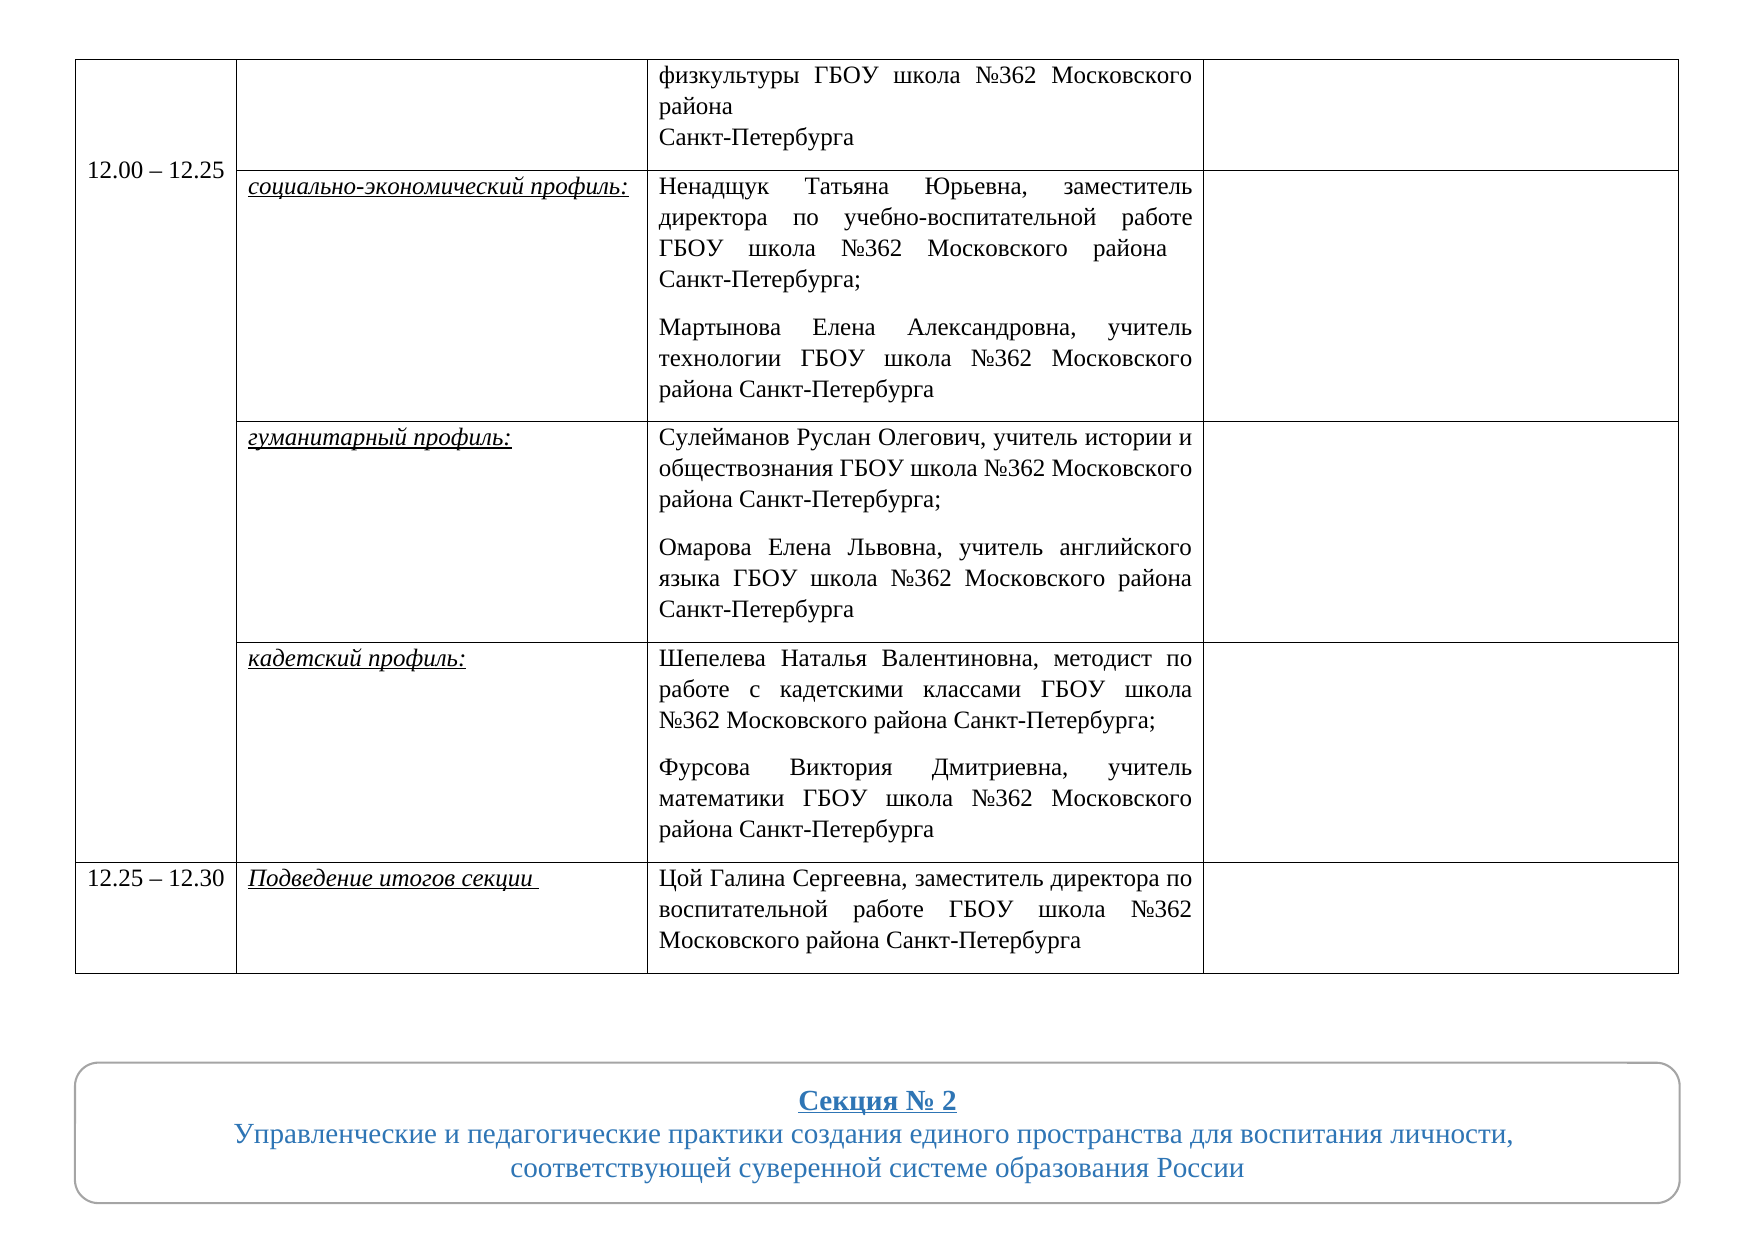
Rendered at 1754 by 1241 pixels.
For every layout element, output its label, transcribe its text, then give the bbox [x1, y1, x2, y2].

table_cell [1204, 171, 1678, 421]
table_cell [237, 60, 647, 170]
table_cell [1204, 863, 1678, 973]
table_cell Ненадщук Татьяна Юрьевна, заместитель директора по учебно-воспитательной работе ГБОУ школа №362 Московского района Санкт-Петербурга; Мартынова Елена Александровна, учитель технологии ГБОУ школа №362 Московского района Санкт-Петербурга [648, 171, 1203, 421]
table_cell [1204, 422, 1678, 642]
table_cell Подведение итогов секции [237, 863, 647, 973]
table_cell Шепелева Наталья Валентиновна, методист по работе с кадетскими классами ГБОУ школа №362 Московского района Санкт-Петербурга; Фурсова Виктория Дмитриевна, учитель математики ГБОУ школа №362 Московского района Санкт-Петербурга [648, 643, 1203, 862]
table_cell гуманитарный профиль: [237, 422, 647, 642]
table_cell [1204, 643, 1678, 862]
table_cell [1204, 60, 1678, 170]
table_cell социально-экономический профиль: [237, 171, 647, 421]
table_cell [648, 60, 1203, 170]
table_cell кадетский профиль: [237, 643, 647, 862]
table_cell 12.25 – 12.30 [76, 863, 236, 973]
table_cell Сулейманов Руслан Олегович, учитель истории и обществознания ГБОУ школа №362 Московского района Санкт-Петербурга; Омарова Елена Львовна, учитель английского языка ГБОУ школа №362 Московского района Санкт-Петербурга [648, 422, 1203, 642]
table_cell Цой Галина Сергеевна, заместитель директора по воспитательной работе ГБОУ школа №362 Московского района Санкт-Петербурга [648, 863, 1203, 973]
